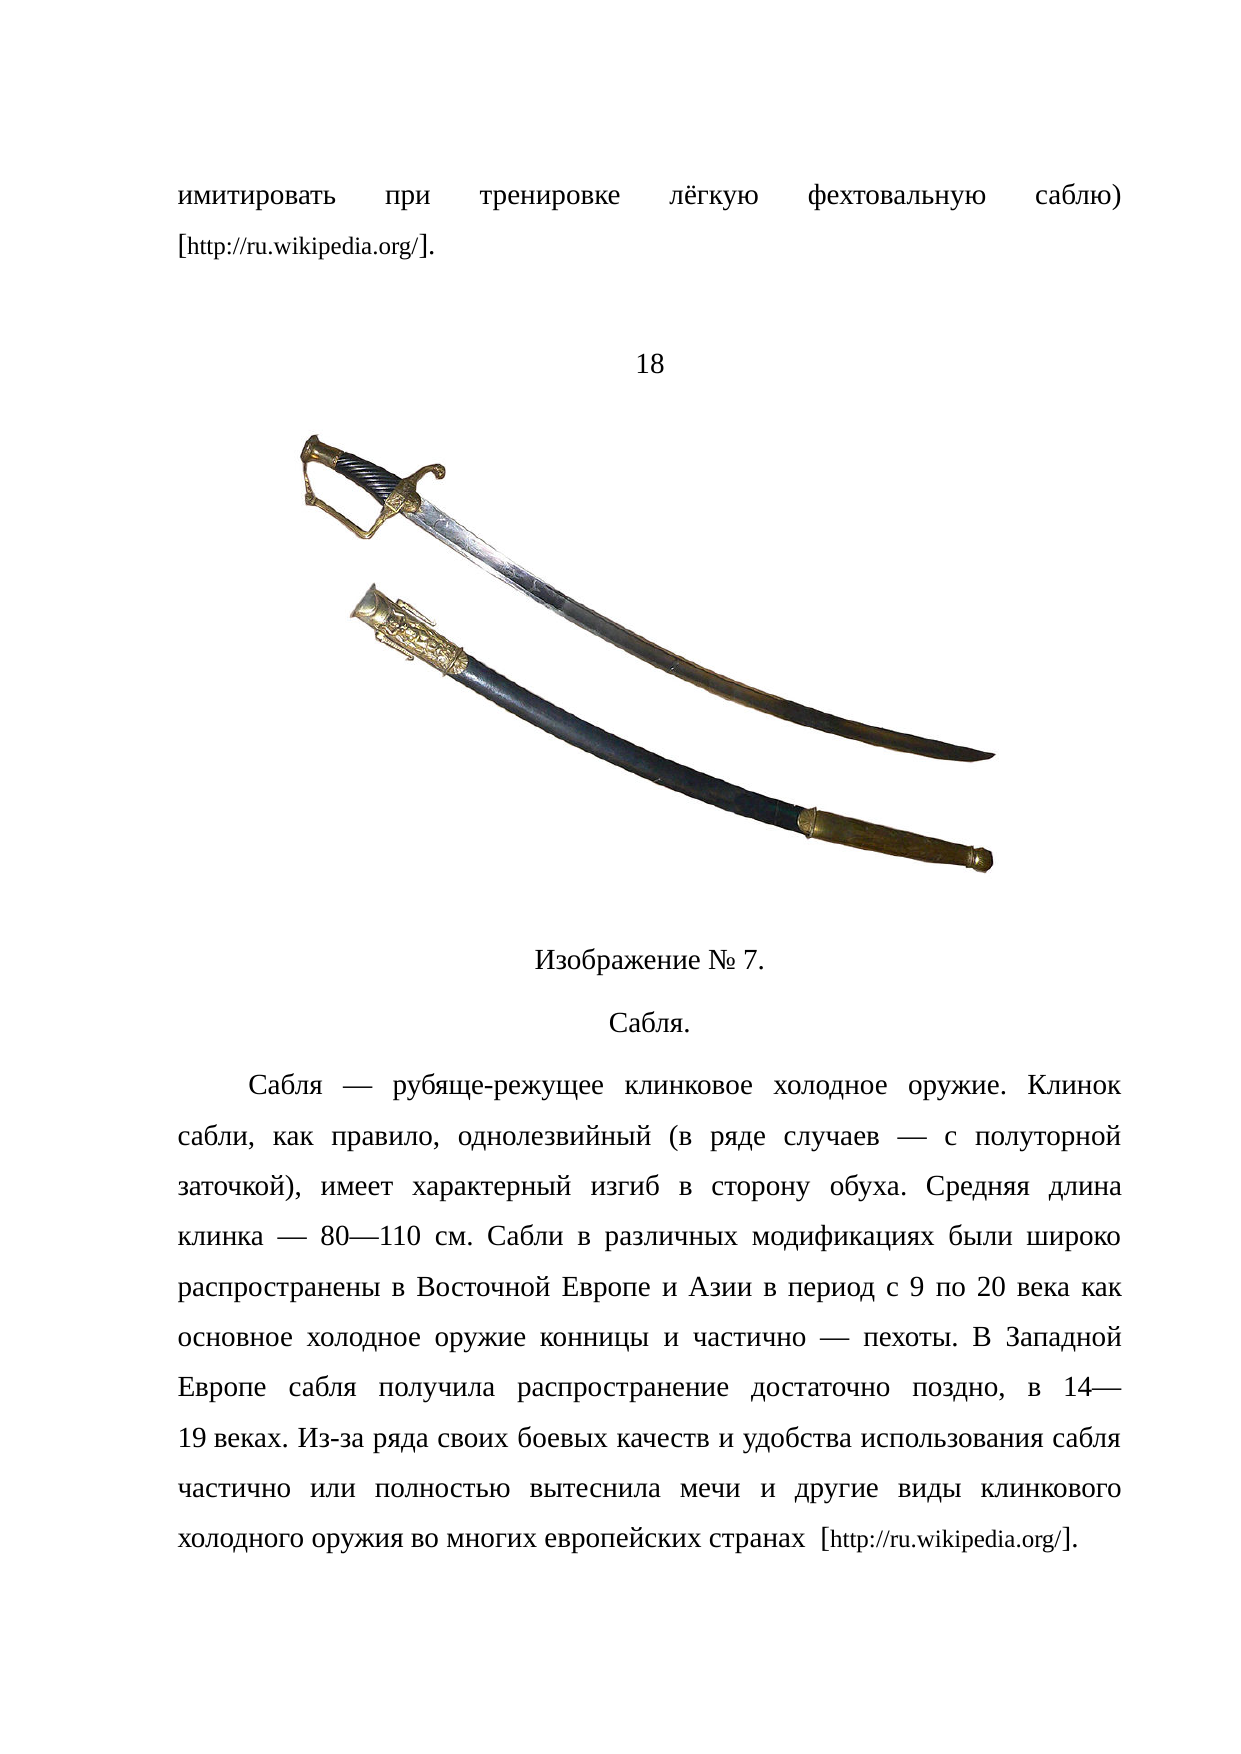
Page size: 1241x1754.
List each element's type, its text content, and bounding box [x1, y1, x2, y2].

text Сабля — рубяще-режущее клинковое холодное оружие. Клинок сабли, как правило, однолезвийный (в ряде случаев — с полуторной заточкой), имеет характерный изгиб в сторону обуха. Средняя длина клинка — 80—110 см. Сабли в различных модификациях были широко распространены в Восточной Европе и Азии в период с 9 по 20 века как основное холодное оружие конницы и частично — пехоты. В Западной Европе сабля получила распространение достаточно поздно, в 14—19 веках. Из-за ряда своих боевых качеств и удобства использования сабля частично или полностью вытеснила мечи и другие виды клинкового холодного оружия во многих европейских странах [http://ru.wikipedia.org/]. [177, 1067, 1122, 1554]
picture [286, 408, 1013, 896]
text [177, 177, 1122, 261]
text 18 [177, 346, 1122, 379]
text Сабля. [177, 1005, 1122, 1038]
